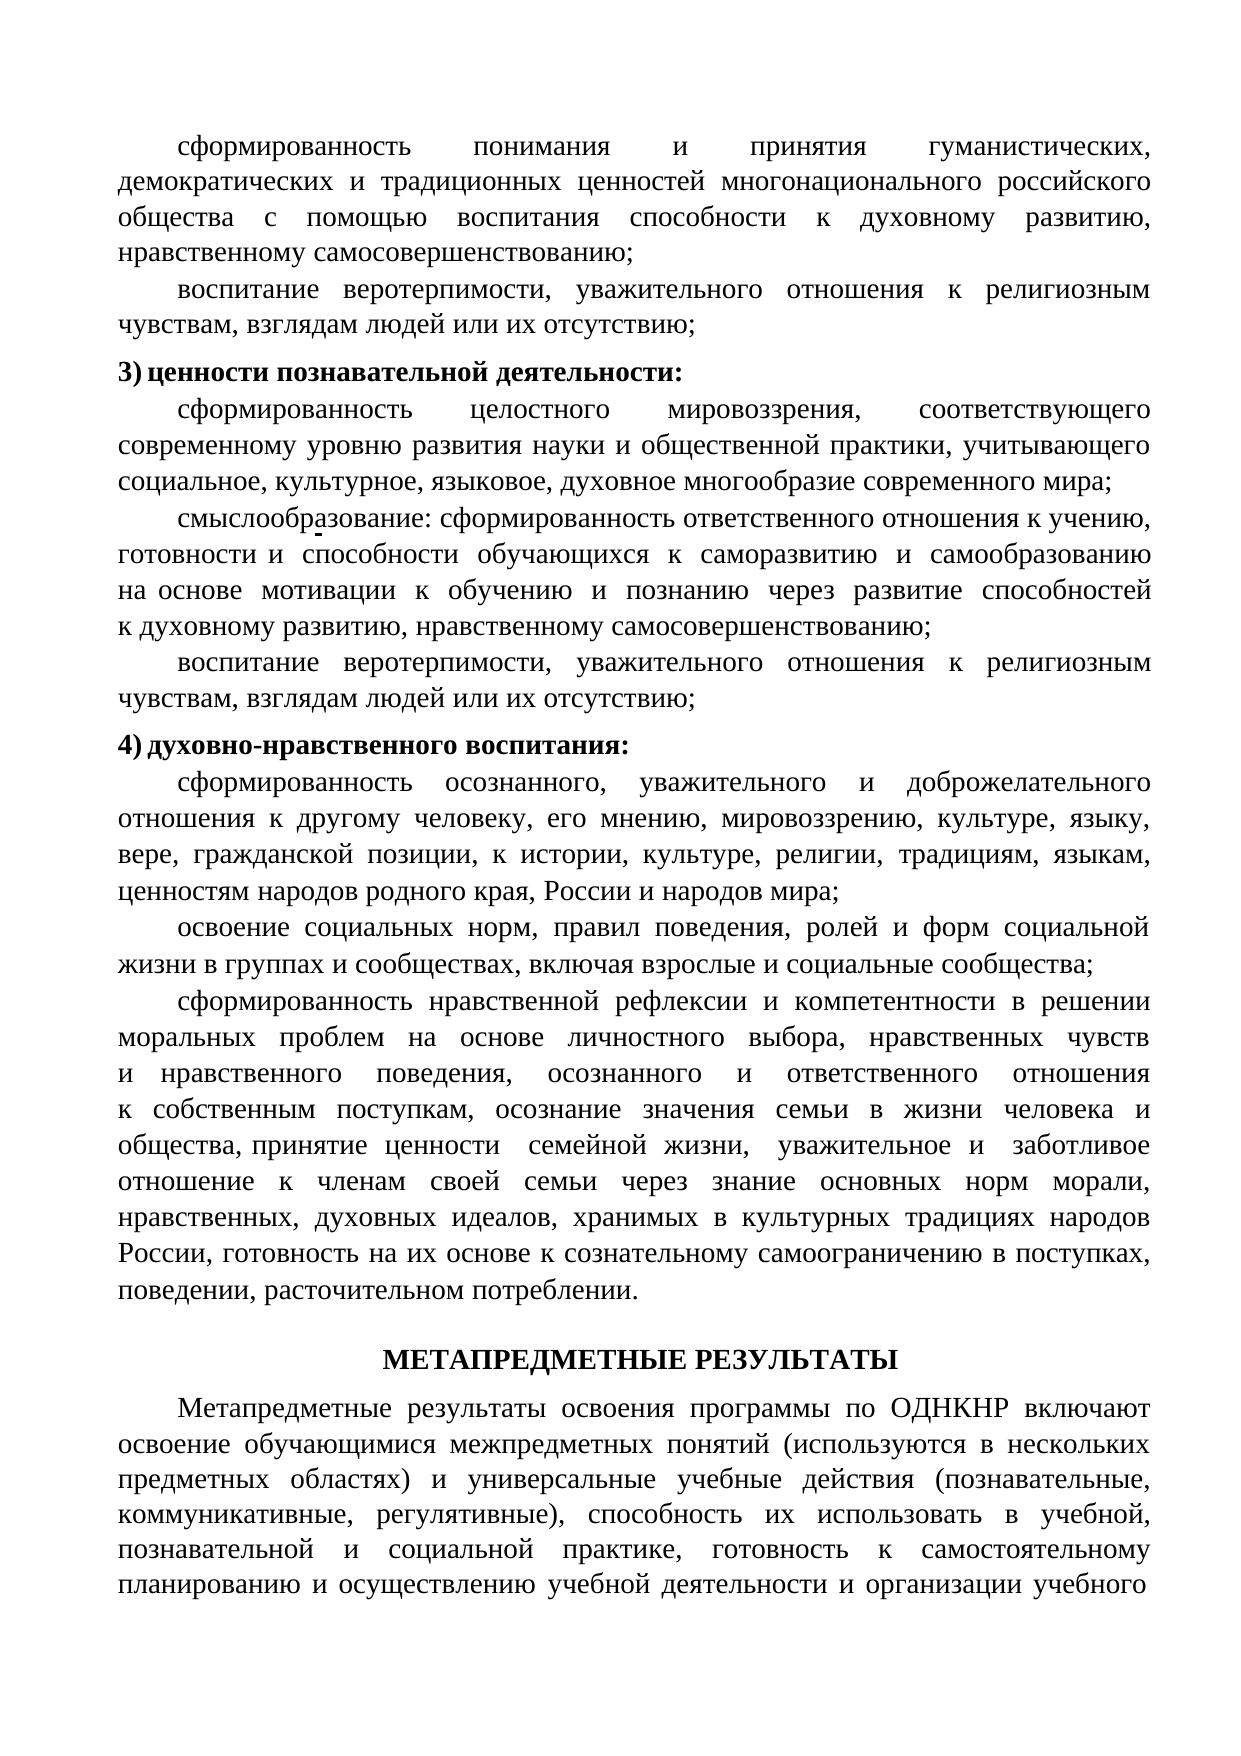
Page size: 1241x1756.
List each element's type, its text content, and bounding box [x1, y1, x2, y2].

text сформированность понимания и принятия гуманистических, демократических и традиционных ценностей многонационального российского общества с помощью воспитания способности к духовному развитию, нравственному самосовершенствованию; [118, 128, 1151, 268]
subtitle духовно-нравственного воспитания: [118, 727, 1163, 761]
text Метапредметные результаты освоения программы по ОДНКНР включают освоение обучающимися межпредметных понятий (используются в нескольких предметных областях) и универсальные учебные действия (познавательные, коммуникативные, регулятивные), способность их использовать в учебной, познавательной и социальной практике, готовность к самостоятельному планированию и осуществлению учебной деятельности и организации учебного [118, 1391, 1151, 1600]
text смыслообразование: сформированность ответственного отношения к учению, готовности и способности обучающихся к саморазвитию и самообразованию на основе мотивации к обучению и познанию через развитие способностей к духовному развитию, нравственному самосовершенствованию; [118, 500, 1152, 642]
text воспитание веротерпимости, уважительного отношения к религиозным чувствам, взглядам людей или их отсутствию; [118, 271, 1150, 340]
text сформированность осознанного, уважительного и доброжелательного отношения к другому человеку, его мнению, мировоззрению, культуре, языку, вере, гражданской позиции, к истории, культуре, религии, традициям, языкам, ценностям народов родного края, России и народов мира; [118, 764, 1151, 906]
text сформированность целостного мировоззрения, соответствующего современному уровню развития науки и общественной практики, учитывающего социальное, культурное, языковое, духовное многообразие современного мира; [118, 391, 1151, 497]
text сформированность нравственной рефлексии и компетентности в решении моральных проблем на основе личностного выбора, нравственных чувств и нравственного поведения, осознанного и ответственного отношения к собственным поступкам, осознание значения семьи в жизни человека и общества, принятие ценности семейной жизни, уважительное и заботливое отношение к членам своей семьи через знание основных норм морали, нравственных, духовных идеалов, хранимых в культурных традициях народов России, готовность на их основе к сознательному самоограничению в поступках, поведении, расточительном потреблении. [118, 983, 1151, 1305]
subtitle МЕТАПРЕДМЕТНЫЕ РЕЗУЛЬТАТЫ [118, 1342, 1163, 1375]
text воспитание веротерпимости, уважительного отношения к религиозным чувствам, взглядам людей или их отсутствию; [118, 644, 1151, 713]
text освоение социальных норм, правил поведения, ролей и форм социальной жизни в группах и сообществах, включая взрослые и социальные сообщества; [118, 909, 1149, 979]
subtitle ценности познавательной деятельности: [118, 354, 1163, 388]
